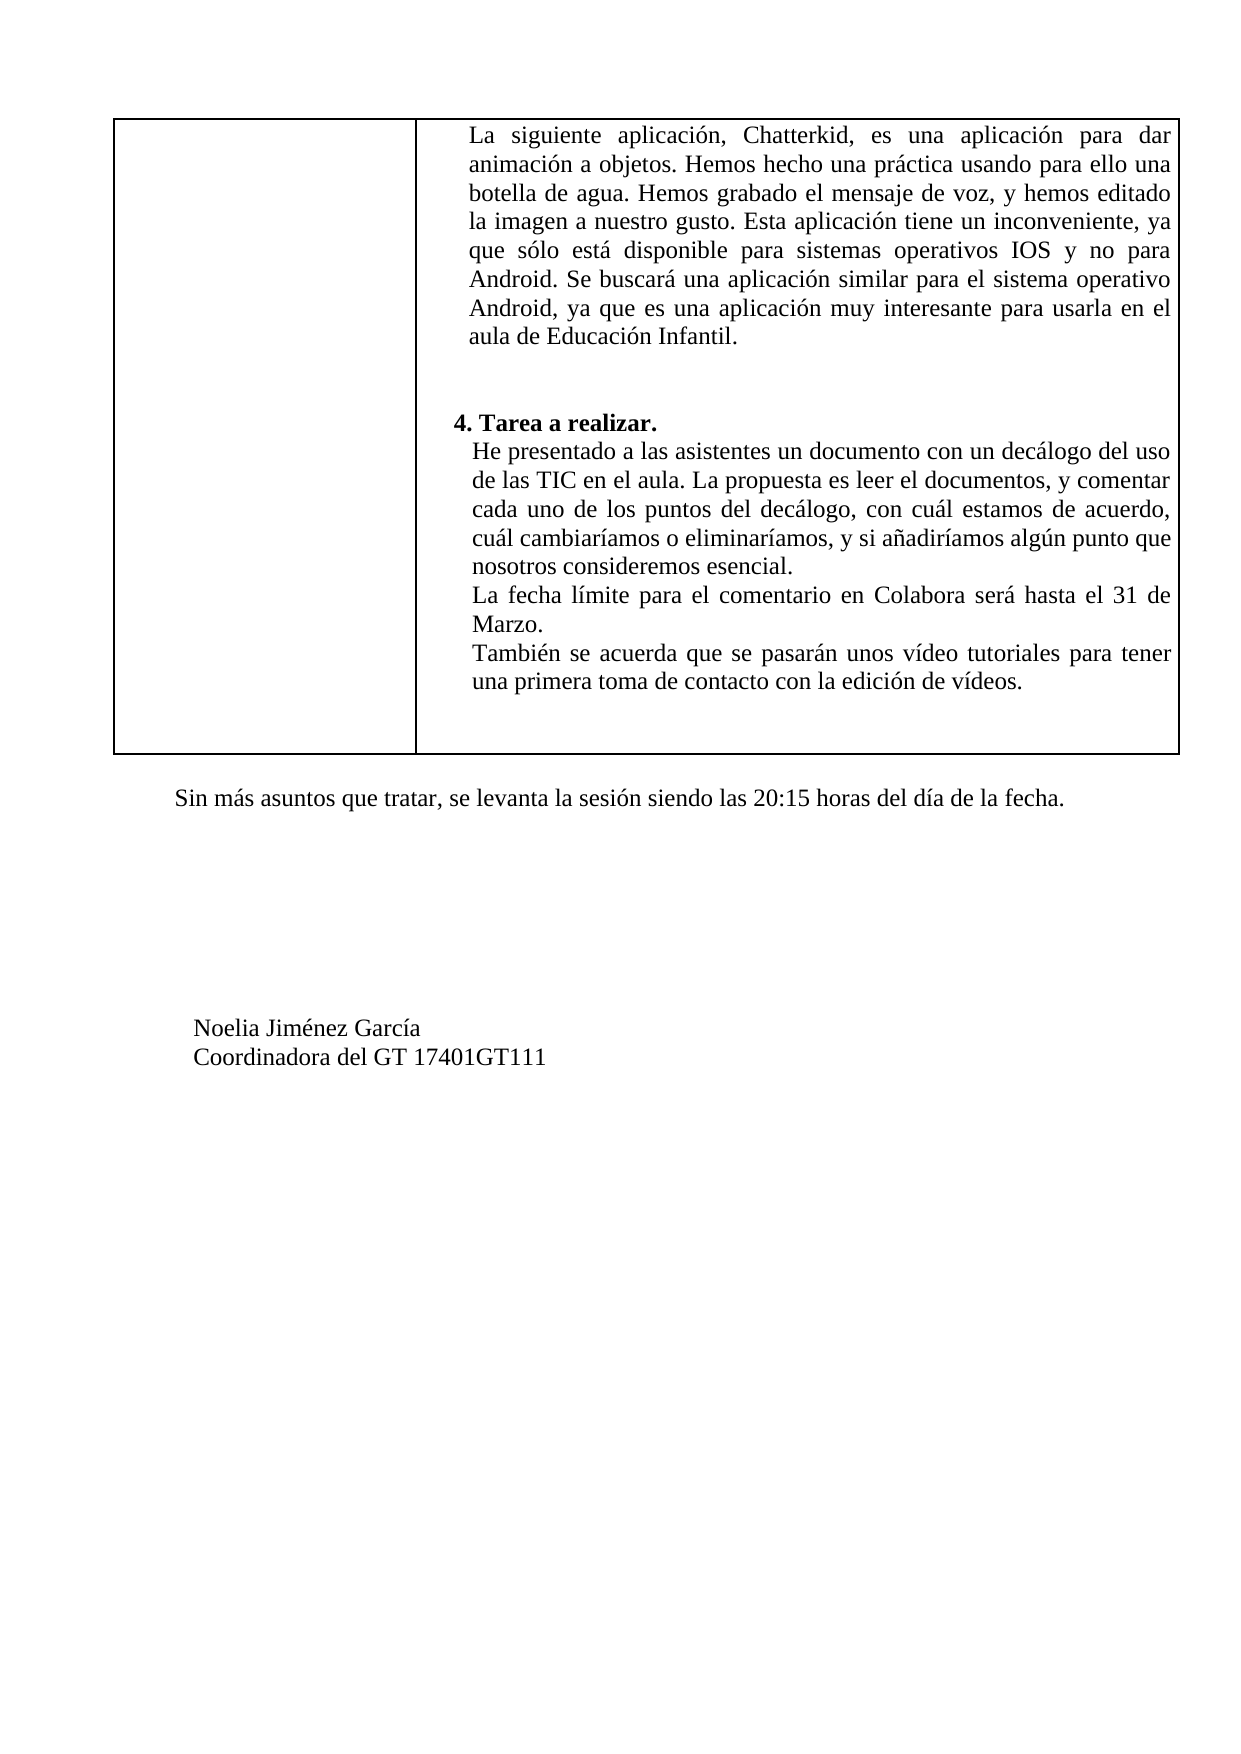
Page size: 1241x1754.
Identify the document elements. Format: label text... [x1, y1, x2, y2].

text Coordinadora del GT 17401GT111 [118, 1042, 1122, 1071]
text Noelia Jiménez García [118, 1013, 1122, 1042]
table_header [417, 120, 1178, 753]
text Sin más asuntos que tratar, se levanta la sesión siendo las 20:15 horas del día de la fecha. [118, 783, 1122, 812]
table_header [115, 120, 415, 753]
